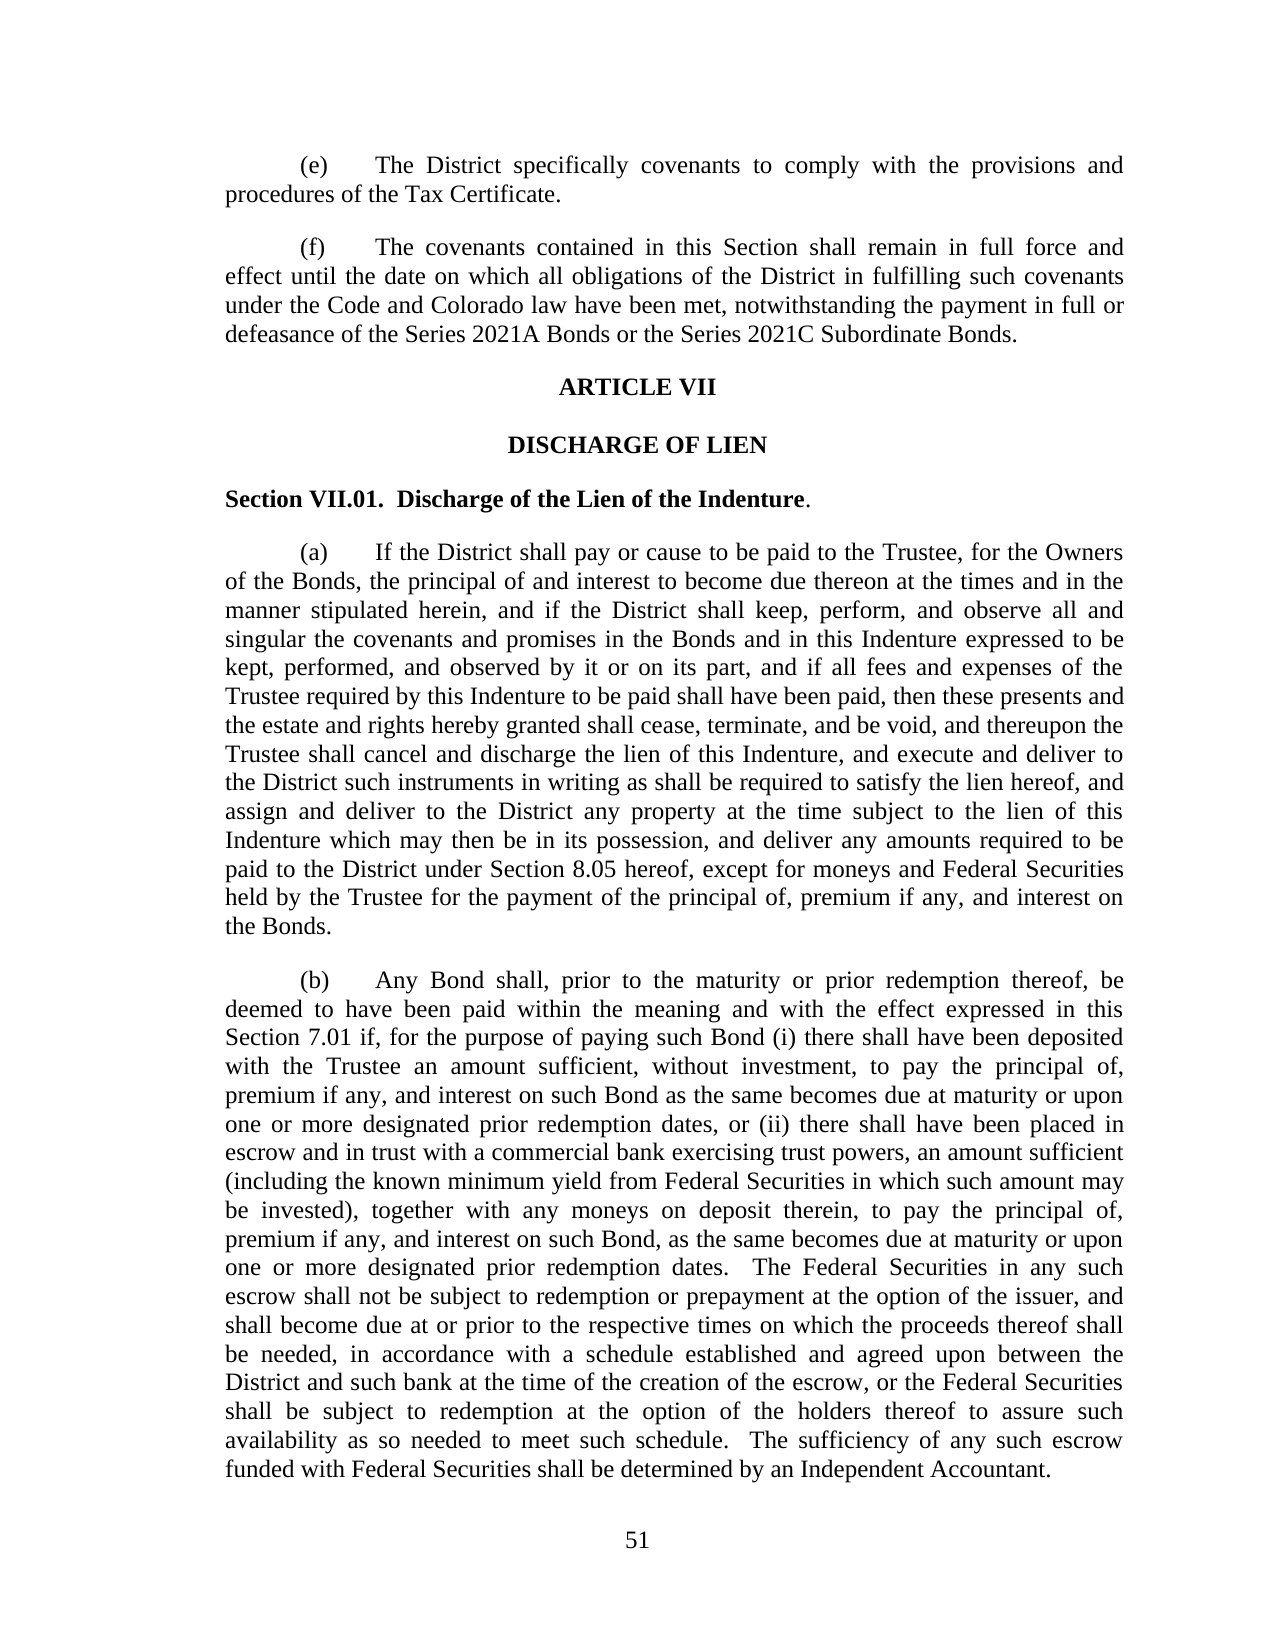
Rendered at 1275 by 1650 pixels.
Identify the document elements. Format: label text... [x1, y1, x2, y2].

text If the District shall pay or cause to be paid to the Trustee, for the Owners of the Bonds, the principal of and interest to become due thereon at the times and in the manner stipulated herein, and if the District shall keep, perform, and observe all and singular the covenants and promises in the Bonds and in this Indenture expressed to be kept, performed, and observed by it or on its part, and if all fees and expenses of the Trustee required by this Indenture to be paid shall have been paid, then these presents and the estate and rights hereby granted shall cease, terminate, and be void, and thereupon the Trustee shall cancel and discharge the lien of this Indenture, and execute and deliver to the District such instruments in writing as shall be required to satisfy the lien hereof, and assign and deliver to the District any property at the time subject to the lien of this Indenture which may then be in its possession, and deliver any amounts required to be paid to the District under Section 8.05 hereof, except for moneys and Federal Securities held by the Trustee for the payment of the principal of, premium if any, and interest on the Bonds. [225, 537, 1125, 940]
text Any Bond shall, prior to the maturity or prior redemption thereof, be deemed to have been paid within the meaning and with the effect expressed in this Section 7.01 if, for the purpose of paying such Bond (i) there shall have been deposited with the Trustee an amount sufficient, without investment, to pay the principal of, premium if any, and interest on such Bond as the same becomes due at maturity or upon one or more designated prior redemption dates, or (ii) there shall have been placed in escrow and in trust with a commercial bank exercising trust powers, an amount sufficient (including the known minimum yield from Federal Securities in which such amount may be invested), together with any moneys on deposit therein, to pay the principal of, premium if any, and interest on such Bond, as the same becomes due at maturity or upon one or more designated prior redemption dates. The Federal Securities in any such escrow shall not be subject to redemption or prepayment at the option of the issuer, and shall become due at or prior to the respective times on which the proceeds thereof shall be needed, in accordance with a schedule established and agreed upon between the District and such bank at the time of the creation of the escrow, or the Federal Securities shall be subject to redemption at the option of the holders thereof to assure such availability as so needed to meet such schedule. The sufficiency of any such escrow funded with Federal Securities shall be determined by an Independent Accountant. [225, 965, 1125, 1482]
text Discharge of the Lien of the Indenture. [150, 484, 1125, 512]
text The District specifically covenants to comply with the provisions and procedures of the Tax Certificate. [225, 150, 1125, 207]
text DISCHARGE OF LIEN [150, 372, 1125, 459]
text The covenants contained in this Section shall remain in full force and effect until the date on which all obligations of the District in fulfilling such covenants under the Code and Colorado law have been met, notwithstanding the payment in full or defeasance of the Series 2021A Bonds or the Series 2021C Subordinate Bonds. [225, 232, 1125, 347]
